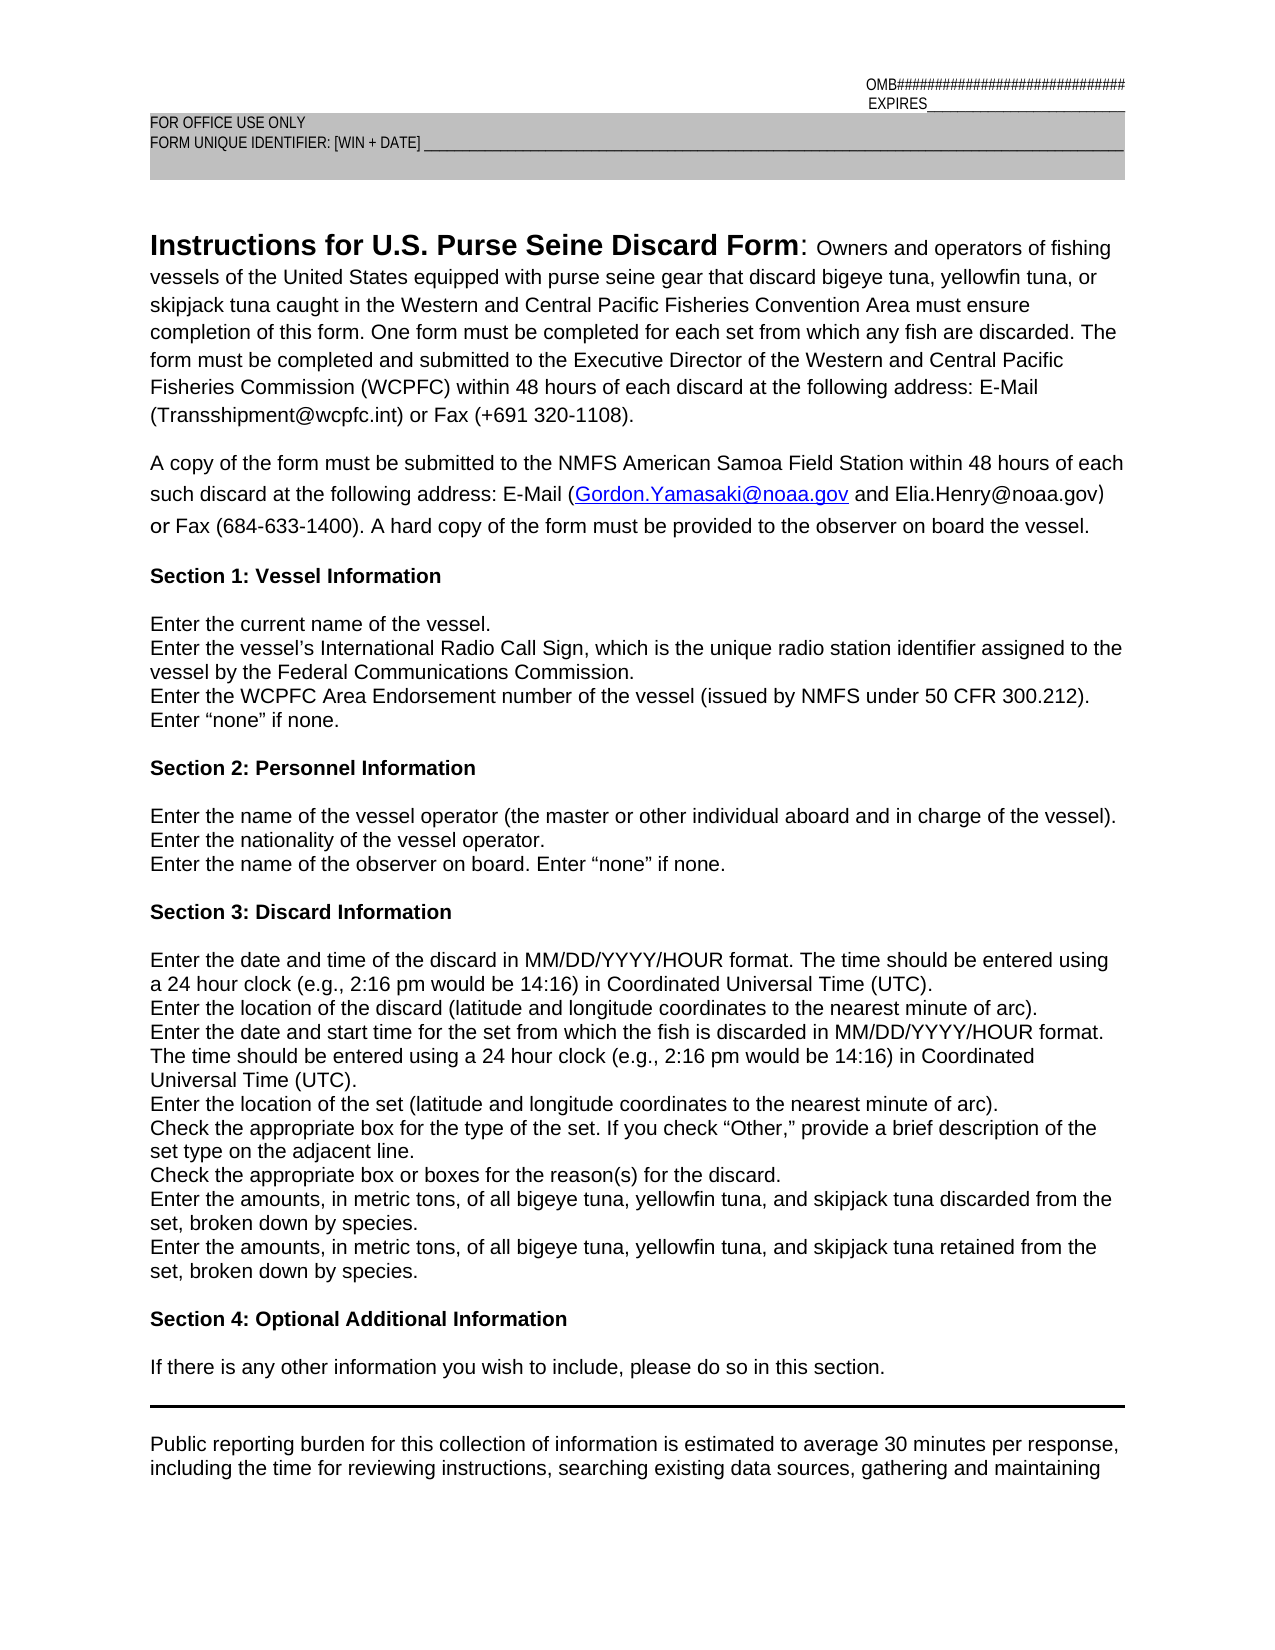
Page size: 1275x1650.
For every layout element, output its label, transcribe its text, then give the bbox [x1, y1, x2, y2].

text Check the appropriate box or boxes for the reason(s) for the discard. [150, 1163, 1125, 1187]
text Section 1: Vessel Information [150, 564, 1125, 588]
text Enter the location of the discard (latitude and longitude coordinates to the nearest minute of arc). [150, 996, 1125, 1019]
text Enter the date and time of the discard in MM/DD/YYYY/HOUR format. The time should be entered using a 24 hour clock (e.g., 2:16 pm would be 14:16) in Coordinated Universal Time (UTC). [150, 948, 1125, 996]
text A copy of the form must be submitted to the NMFS American Samoa Field Station within 48 hours of each such discard at the following address: E-Mail (Gordon.Yamasaki@noaa.gov and Elia.Henry@noaa.gov) or Fax (684-633-1400). A hard copy of the form must be provided to the observer on board the vessel. [150, 451, 1125, 539]
text Enter the amounts, in metric tons, of all bigeye tuna, yellowfin tuna, and skipjack tuna retained from the set, broken down by species. [150, 1235, 1125, 1283]
text Enter the vessel’s International Radio Call Sign, which is the unique radio station identifier assigned to the vessel by the Federal Communications Commission. [150, 636, 1125, 684]
text Enter the date and start time for the set from which the fish is discarded in MM/DD/YYYY/HOUR format. The time should be entered using a 24 hour clock (e.g., 2:16 pm would be 14:16) in Coordinated Universal Time (UTC). [150, 1019, 1125, 1091]
text Instructions for U.S. Purse Seine Discard Form: Owners and operators of fishing vessels of the United States equipped with purse seine gear that discard bigeye tuna, yellowfin tuna, or skipjack tuna caught in the Western and Central Pacific Fisheries Convention Area must ensure completion of this form. One form must be completed for each set from which any fish are discarded. The form must be completed and submitted to the Executive Director of the Western and Central Pacific Fisheries Commission (WCPFC) within 48 hours of each discard at the following address: E-Mail (Transshipment@wcpfc.int) or Fax (+691 320-1108). [150, 228, 1125, 427]
text Enter the current name of the vessel. [150, 612, 1125, 636]
text Section 2: Personnel Information [150, 756, 1125, 780]
text Enter the nationality of the vessel operator. [150, 828, 1125, 852]
text Section 4: Optional Additional Information [150, 1307, 1125, 1331]
text Enter the name of the observer on board. Enter “none” if none. [150, 852, 1125, 876]
text Enter the amounts, in metric tons, of all bigeye tuna, yellowfin tuna, and skipjack tuna discarded from the set, broken down by species. [150, 1187, 1125, 1235]
text Enter the name of the vessel operator (the master or other individual aboard and in charge of the vessel). [150, 804, 1125, 828]
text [150, 1432, 1125, 1480]
text Enter the location of the set (latitude and longitude coordinates to the nearest minute of arc). [150, 1091, 1125, 1115]
text Enter the WCPFC Area Endorsement number of the vessel (issued by NMFS under 50 CFR 300.212). Enter “none” if none. [150, 684, 1125, 732]
text Check the appropriate box for the type of the set. If you check “Other,” provide a brief description of the set type on the adjacent line. [150, 1115, 1125, 1163]
text Section 3: Discard Information [150, 900, 1125, 924]
text If there is any other information you wish to include, please do so in this section. [150, 1355, 1125, 1379]
